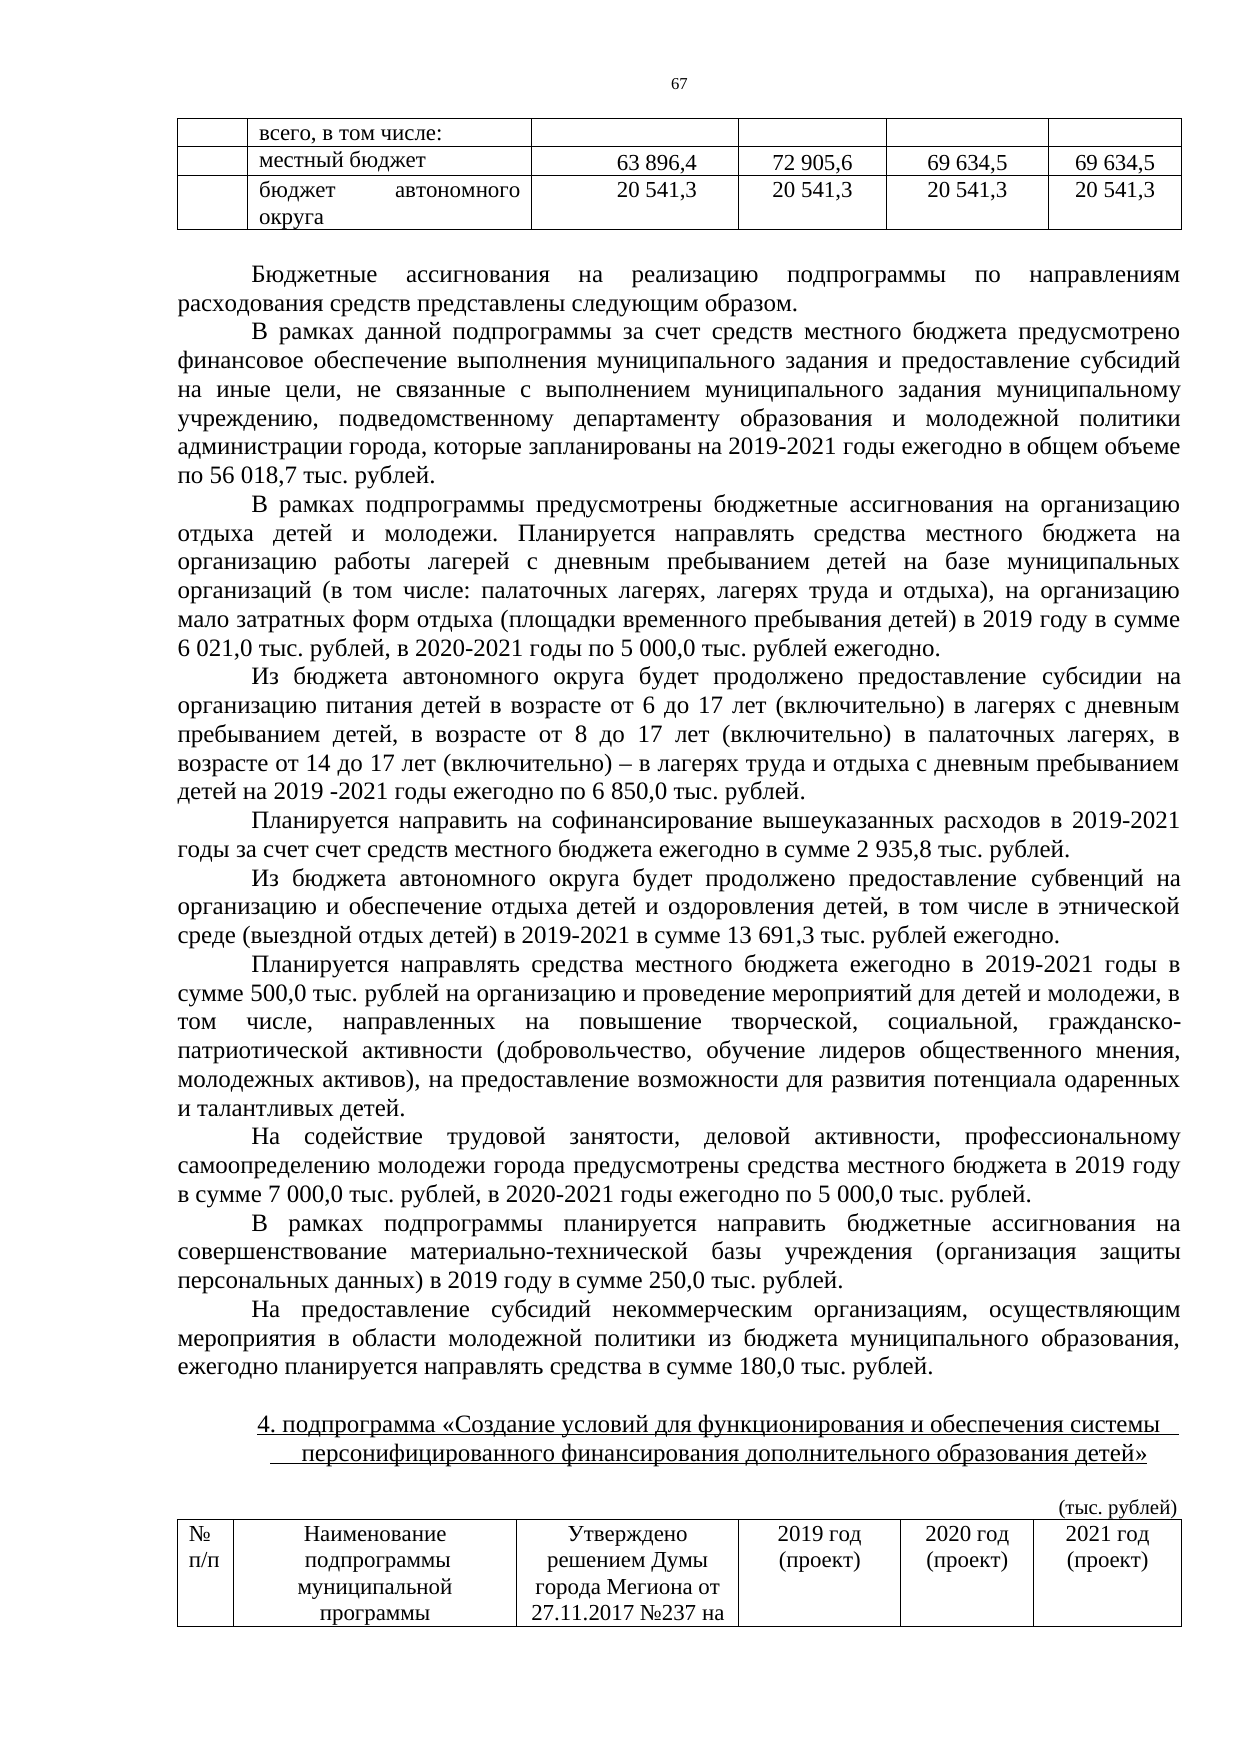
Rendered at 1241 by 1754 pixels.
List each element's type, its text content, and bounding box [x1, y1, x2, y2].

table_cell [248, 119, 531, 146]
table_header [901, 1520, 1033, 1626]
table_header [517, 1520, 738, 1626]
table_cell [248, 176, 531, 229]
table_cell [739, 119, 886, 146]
text На предоставление субсидий некоммерческим организациям, осуществляющим мероприятия в области молодежной политики из бюджета муниципального образования, ежегодно планируется направлять средства в сумме 180,0 тыс. рублей. [177, 1294, 1181, 1380]
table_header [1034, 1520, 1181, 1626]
text В рамках подпрограммы предусмотрены бюджетные ассигнования на организацию отдыха детей и молодежи. Планируется направлять средства местного бюджета на организацию работы лагерей с дневным пребыванием детей на базе муниципальных организаций (в том числе: палаточных лагерях, лагерях труда и отдыха), на организацию мало затратных форм отдыха (площадки временного пребывания детей) в 2019 году в сумме 6 021,0 тыс. рублей, в 2020-2021 годы по 5 000,0 тыс. рублей ежегодно. [177, 489, 1181, 661]
text персонифицированного финансирования дополнительного образования детей» [177, 1438, 1181, 1466]
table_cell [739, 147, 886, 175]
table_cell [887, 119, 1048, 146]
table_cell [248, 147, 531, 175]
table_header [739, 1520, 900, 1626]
text В рамках данной подпрограммы за счет средств местного бюджета предусмотрено финансовое обеспечение выполнения муниципального задания и предоставление субсидий на иные цели, не связанные с выполнением муниципального задания муниципальному учреждению, подведомственному департаменту образования и молодежной политики администрации города, которые запланированы на 2019-2021 годы ежегодно в общем объеме по 56 018,7 тыс. рублей. [177, 316, 1181, 489]
text Планируется направлять средства местного бюджета ежегодно в 2019-2021 годы в сумме 500,0 тыс. рублей на организацию и проведение мероприятий для детей и молодежи, в том числе, направленных на повышение творческой, социальной, гражданско-патриотической активности (добровольчество, обучение лидеров общественного мнения, молодежных активов), на предоставление возможности для развития потенциала одаренных и талантливых детей. [177, 949, 1181, 1121]
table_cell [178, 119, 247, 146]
text Планируется направить на софинансирование вышеуказанных расходов в 2019-2021 годы за счет счет средств местного бюджета ежегодно в сумме 2 935,8 тыс. рублей. [177, 805, 1181, 863]
text Из бюджета автономного округа будет продолжено предоставление субвенций на организацию и обеспечение отдыха детей и оздоровления детей, в том числе в этнической среде (выездной отдых детей) в 2019-2021 в сумме 13 691,3 тыс. рублей ежегодно. [177, 863, 1181, 949]
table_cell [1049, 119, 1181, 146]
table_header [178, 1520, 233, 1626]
text В рамках подпрограммы планируется направить бюджетные ассигнования на совершенствование материально-технической базы учреждения (организация защиты персональных данных) в 2019 году в сумме 250,0 тыс. рублей. [177, 1208, 1181, 1294]
text (тыс. рублей) [177, 1495, 1181, 1519]
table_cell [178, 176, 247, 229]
text Из бюджета автономного округа будет продолжено предоставление субсидии на организацию питания детей в возрасте от 6 до 17 лет (включительно) в лагерях с дневным пребыванием детей, в возрасте от 8 до 17 лет (включительно) в палаточных лагерях, в возрасте от 14 до 17 лет (включительно) – в лагерях труда и отдыха с дневным пребыванием детей на 2019 -2021 годы ежегодно по 6 850,0 тыс. рублей. [177, 661, 1181, 805]
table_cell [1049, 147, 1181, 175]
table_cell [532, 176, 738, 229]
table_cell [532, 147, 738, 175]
text На содействие трудовой занятости, деловой активности, профессиональному самоопределению молодежи города предусмотрены средства местного бюджета в 2019 году в сумме 7 000,0 тыс. рублей, в 2020-2021 годы ежегодно по 5 000,0 тыс. рублей. [177, 1121, 1181, 1208]
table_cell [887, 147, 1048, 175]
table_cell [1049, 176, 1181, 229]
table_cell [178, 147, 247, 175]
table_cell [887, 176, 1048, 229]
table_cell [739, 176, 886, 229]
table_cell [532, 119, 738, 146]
text 4. подпрограмма «Создание условий для функционирования и обеспечения системы [177, 1409, 1181, 1438]
text Бюджетные ассигнования на реализацию подпрограммы по направлениям расходования средств представлены следующим образом. [177, 259, 1181, 316]
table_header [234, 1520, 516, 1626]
